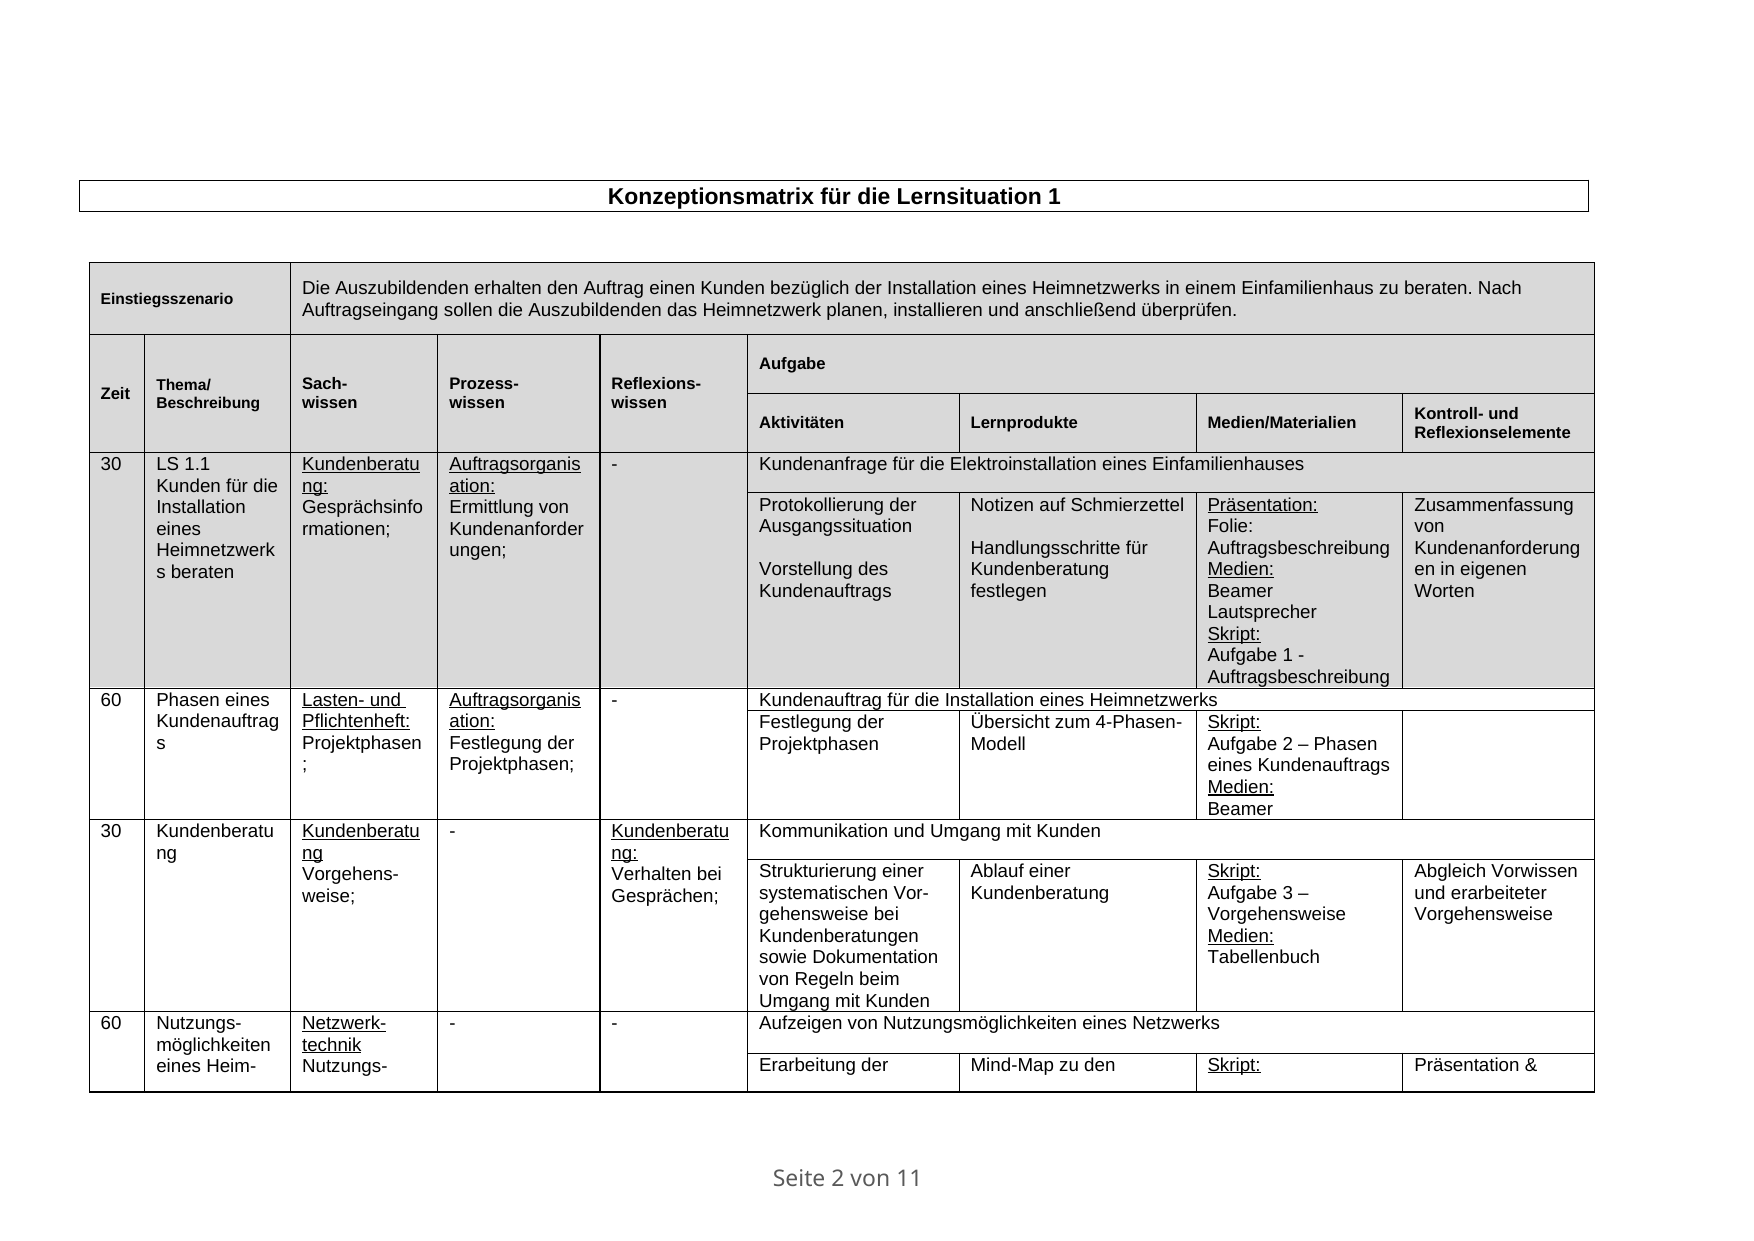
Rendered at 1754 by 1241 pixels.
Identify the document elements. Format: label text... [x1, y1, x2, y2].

table_cell Kundenauftrag für die Installation eines Heimnetzwerks [748, 689, 1594, 710]
table_cell Protokollierung der Ausgangssituation Vorstellung des Kundenauftrags [748, 493, 959, 687]
table_cell - [601, 1012, 747, 1091]
table_cell [1403, 711, 1594, 819]
table_header Einstiegsszenario [90, 263, 290, 334]
table_cell Zeit [90, 335, 144, 452]
table_cell Aktivitäten [748, 394, 959, 452]
table_cell Nutzungs-möglichkeiten eines Heim-netzwerks [145, 1012, 290, 1091]
table_cell Kontroll- und Reflexionselemente [1403, 394, 1594, 452]
table_cell Netzwerk-technik Nutzungs-möglichkeiten; [291, 1012, 437, 1091]
table_cell Zusammenfassung von Kundenanforderungen in eigenen Worten [1403, 493, 1594, 687]
table_cell Lernprodukte [960, 394, 1196, 452]
table_cell LS 1.1 Kunden für die Installation eines Heimnetzwerks beraten [145, 453, 290, 687]
table_cell Reflexions- wissen [601, 335, 747, 452]
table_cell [960, 1054, 1196, 1091]
table_cell 30 [90, 820, 144, 1011]
table_cell Aufzeigen von Nutzungsmöglichkeiten eines Netzwerks [748, 1012, 1594, 1052]
table_cell Skript: Aufgabe 3 – Vorgehensweise Medien: Tabellenbuch [1197, 860, 1402, 1011]
table_cell Notizen auf Schmierzettel Handlungsschritte für Kundenberatung festlegen [960, 493, 1196, 687]
table_cell Kundenberatung: Gesprächsinformationen; [291, 453, 437, 687]
table_cell Aufgabe [748, 335, 1594, 393]
table_cell Übersicht zum 4-Phasen-Modell [960, 711, 1196, 819]
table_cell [748, 1054, 959, 1091]
table_cell Kommunikation und Umgang mit Kunden [748, 820, 1594, 859]
table_cell Thema/ Beschreibung [145, 335, 290, 452]
table_header Die Auszubildenden erhalten den Auftrag einen Kunden bezüglich der Installation eines Heimnetzwerks in einem Einfamilienhaus zu beraten. Nach Auftragseingang sollen die Auszubildenden das Heimnetzwerk planen, installieren und anschließend überprüfen. [291, 263, 1594, 334]
table_cell Ablauf einer Kundenberatung [960, 860, 1196, 1011]
table_cell Prozess- wissen [438, 335, 599, 452]
table_cell Präsentation: Folie: Auftragsbeschreibung Medien: Beamer Lautsprecher Skript: Aufgabe 1 - Auftragsbeschreibung [1197, 493, 1402, 687]
table_cell Festlegung der Projektphasen [748, 711, 959, 819]
table_cell Lasten- und Pflichtenheft: Projektphasen; [291, 689, 437, 819]
table_cell Sach- wissen [291, 335, 437, 452]
table_cell Abgleich Vorwissen und erarbeiteter Vorgehensweise [1403, 860, 1594, 1011]
table_cell Medien/Materialien [1197, 394, 1402, 452]
table_cell - [601, 453, 747, 687]
table_cell - [438, 820, 599, 1011]
table_cell - [601, 689, 747, 819]
table_cell 60 [90, 1012, 144, 1091]
table_cell 30 [90, 453, 144, 687]
table_cell - [438, 1012, 599, 1091]
table_cell Phasen eines Kundenauftrags [145, 689, 290, 819]
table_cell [1403, 1054, 1594, 1091]
table_cell Auftragsorganisation: Ermittlung von Kundenanforderungen; [438, 453, 599, 687]
table_cell Skript: Aufgabe 2 – Phasen eines Kundenauftrags Medien: Beamer [1197, 711, 1402, 819]
table_cell Strukturierung einer systematischen Vor-gehensweise bei Kundenberatungen sowie Dokumentation von Regeln beim Umgang mit Kunden [748, 860, 959, 1011]
table_cell Kundenberatung: Verhalten bei Gesprächen; [601, 820, 747, 1011]
table_cell Kundenberatung Vorgehens-weise; [291, 820, 437, 1011]
table_cell Kundenanfrage für die Elektroinstallation eines Einfamilienhauses [748, 453, 1594, 492]
table_cell Kundenberatung [145, 820, 290, 1011]
subtitle Konzeptionsmatrix für die Lernsituation 1 [80, 181, 1588, 211]
table_cell Auftragsorganisation: Festlegung der Projektphasen; [438, 689, 599, 819]
table_cell 60 [90, 689, 144, 819]
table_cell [1197, 1054, 1402, 1091]
